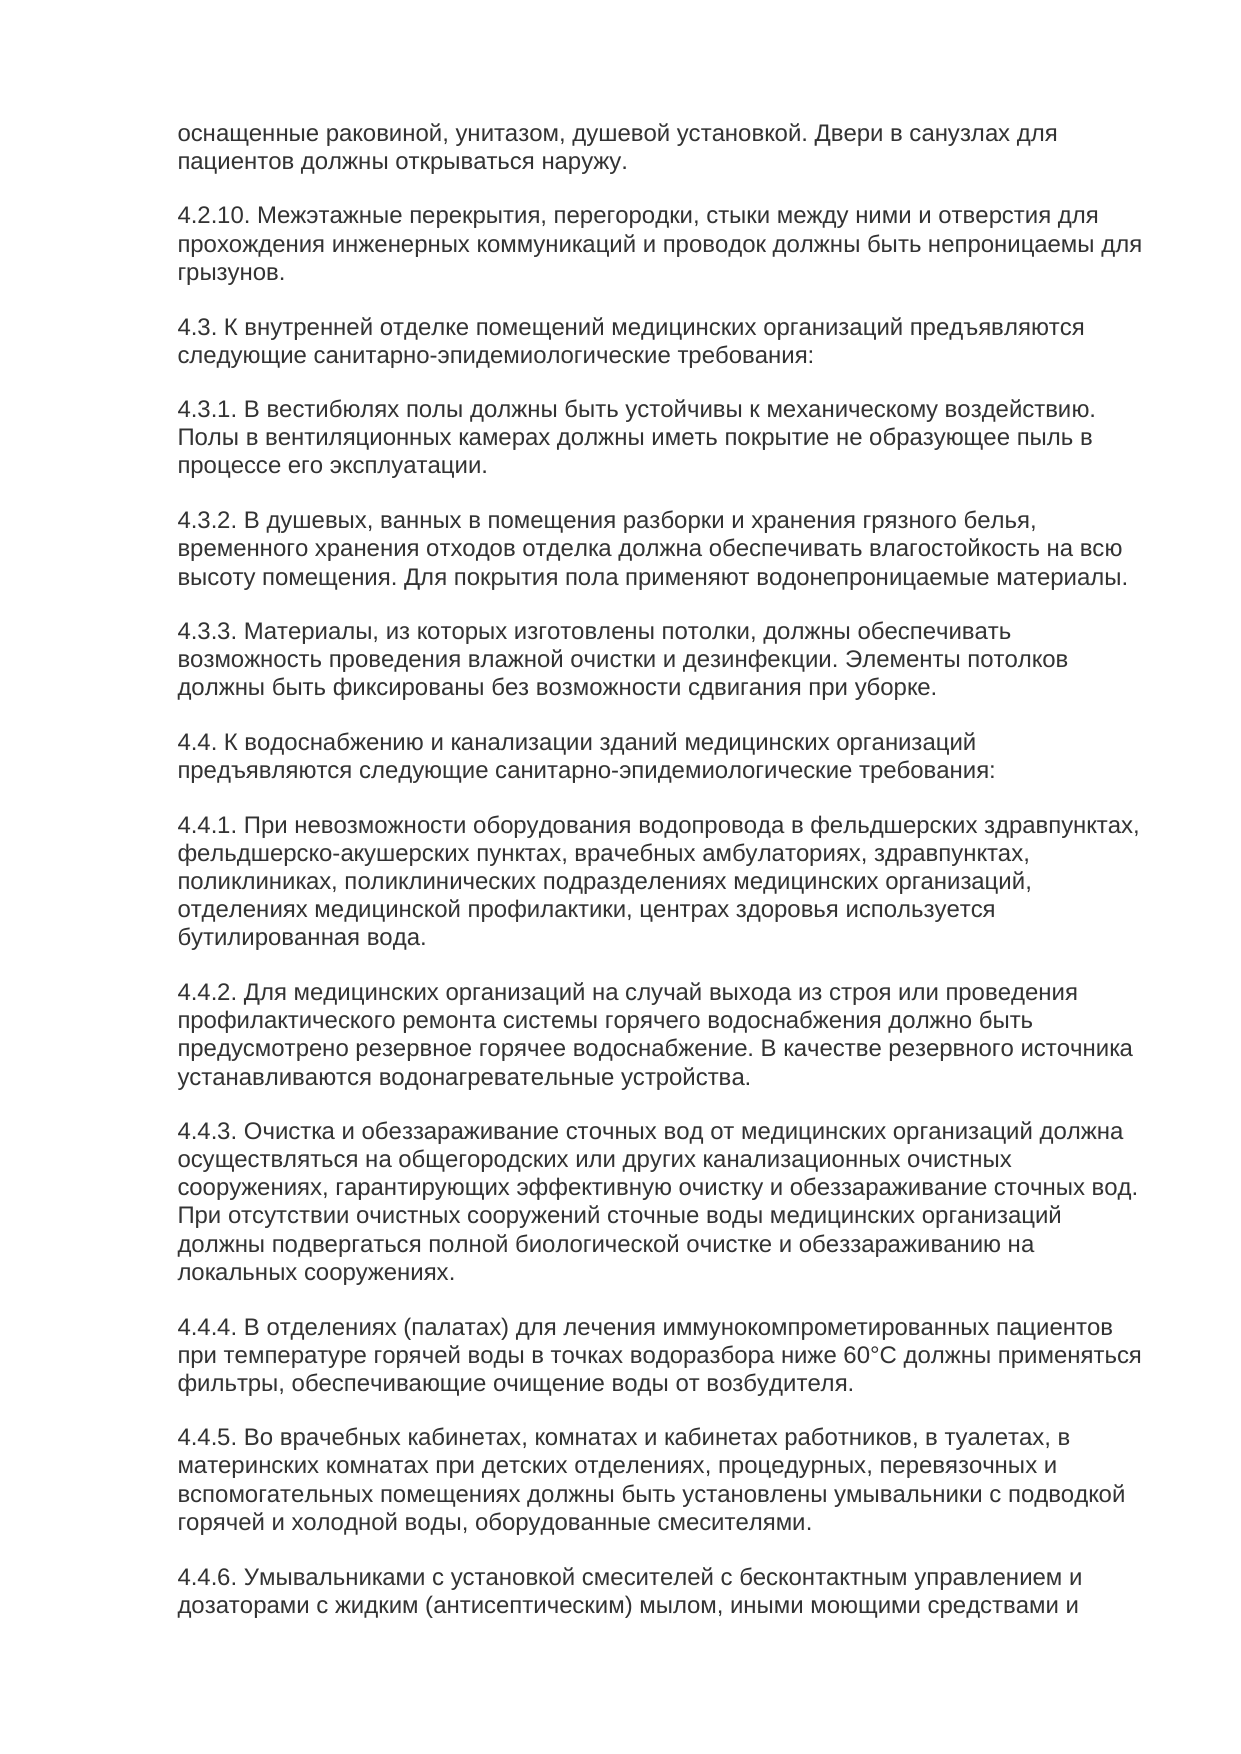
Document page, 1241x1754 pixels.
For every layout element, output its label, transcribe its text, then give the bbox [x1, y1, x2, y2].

text 4.3.1. В вестибюлях полы должны быть устойчивы к механическому воздействию. Полы в вентиляционных камерах должны иметь покрытие не образующее пыль в процессе его эксплуатации. [177, 395, 1152, 479]
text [177, 118, 1152, 174]
text 4.4.5. Во врачебных кабинетах, комнатах и кабинетах работников, в туалетах, в материнских комнатах при детских отделениях, процедурных, перевязочных и вспомогательных помещениях должны быть установлены умывальники с подводкой горячей и холодной воды, оборудованные смесителями. [177, 1423, 1152, 1535]
text 4.4. К водоснабжению и канализации зданий медицинских организаций предъявляются следующие санитарно-эпидемиологические требования: [177, 727, 1152, 784]
text 4.4.2. Для медицинских организаций на случай выхода из строя или проведения профилактического ремонта системы горячего водоснабжения должно быть предусмотрено резервное горячее водоснабжение. В качестве резервного источника устанавливаются водонагревательные устройства. [177, 977, 1152, 1090]
text 4.3.3. Материалы, из которых изготовлены потолки, должны обеспечивать возможность проведения влажной очистки и дезинфекции. Элементы потолков должны быть фиксированы без возможности сдвигания при уборке. [177, 617, 1152, 701]
text 4.4.4. В отделениях (палатах) для лечения иммунокомпрометированных пациентов при температуре горячей воды в точках водоразбора ниже 60°С должны применяться фильтры, обеспечивающие очищение воды от возбудителя. [177, 1312, 1152, 1396]
text 4.2.10. Межэтажные перекрытия, перегородки, стыки между ними и отверстия для прохождения инженерных коммуникаций и проводок должны быть непроницаемы для грызунов. [177, 201, 1152, 285]
text 4.4.3. Очистка и обеззараживание сточных вод от медицинских организаций должна осуществляться на общегородских или других канализационных очистных сооружениях, гарантирующих эффективную очистку и обеззараживание сточных вод. При отсутствии очистных сооружений сточные воды медицинских организаций должны подвергаться полной биологической очистке и обеззараживанию на локальных сооружениях. [177, 1117, 1152, 1285]
text 4.4.1. При невозможности оборудования водопровода в фельдшерских здравпунктах, фельдшерско-акушерских пунктах, врачебных амбулаториях, здравпунктах, поликлиниках, поликлинических подразделениях медицинских организаций, отделениях медицинской профилактики, центрах здоровья используется бутилированная вода. [177, 810, 1152, 951]
text 4.3.2. В душевых, ванных в помещения разборки и хранения грязного белья, временного хранения отходов отделка должна обеспечивать влагостойкость на всю высоту помещения. Для покрытия пола применяют водонепроницаемые материалы. [177, 506, 1152, 590]
text 4.3. К внутренней отделке помещений медицинских организаций предъявляются следующие санитарно-эпидемиологические требования: [177, 312, 1152, 368]
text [177, 1562, 1152, 1618]
